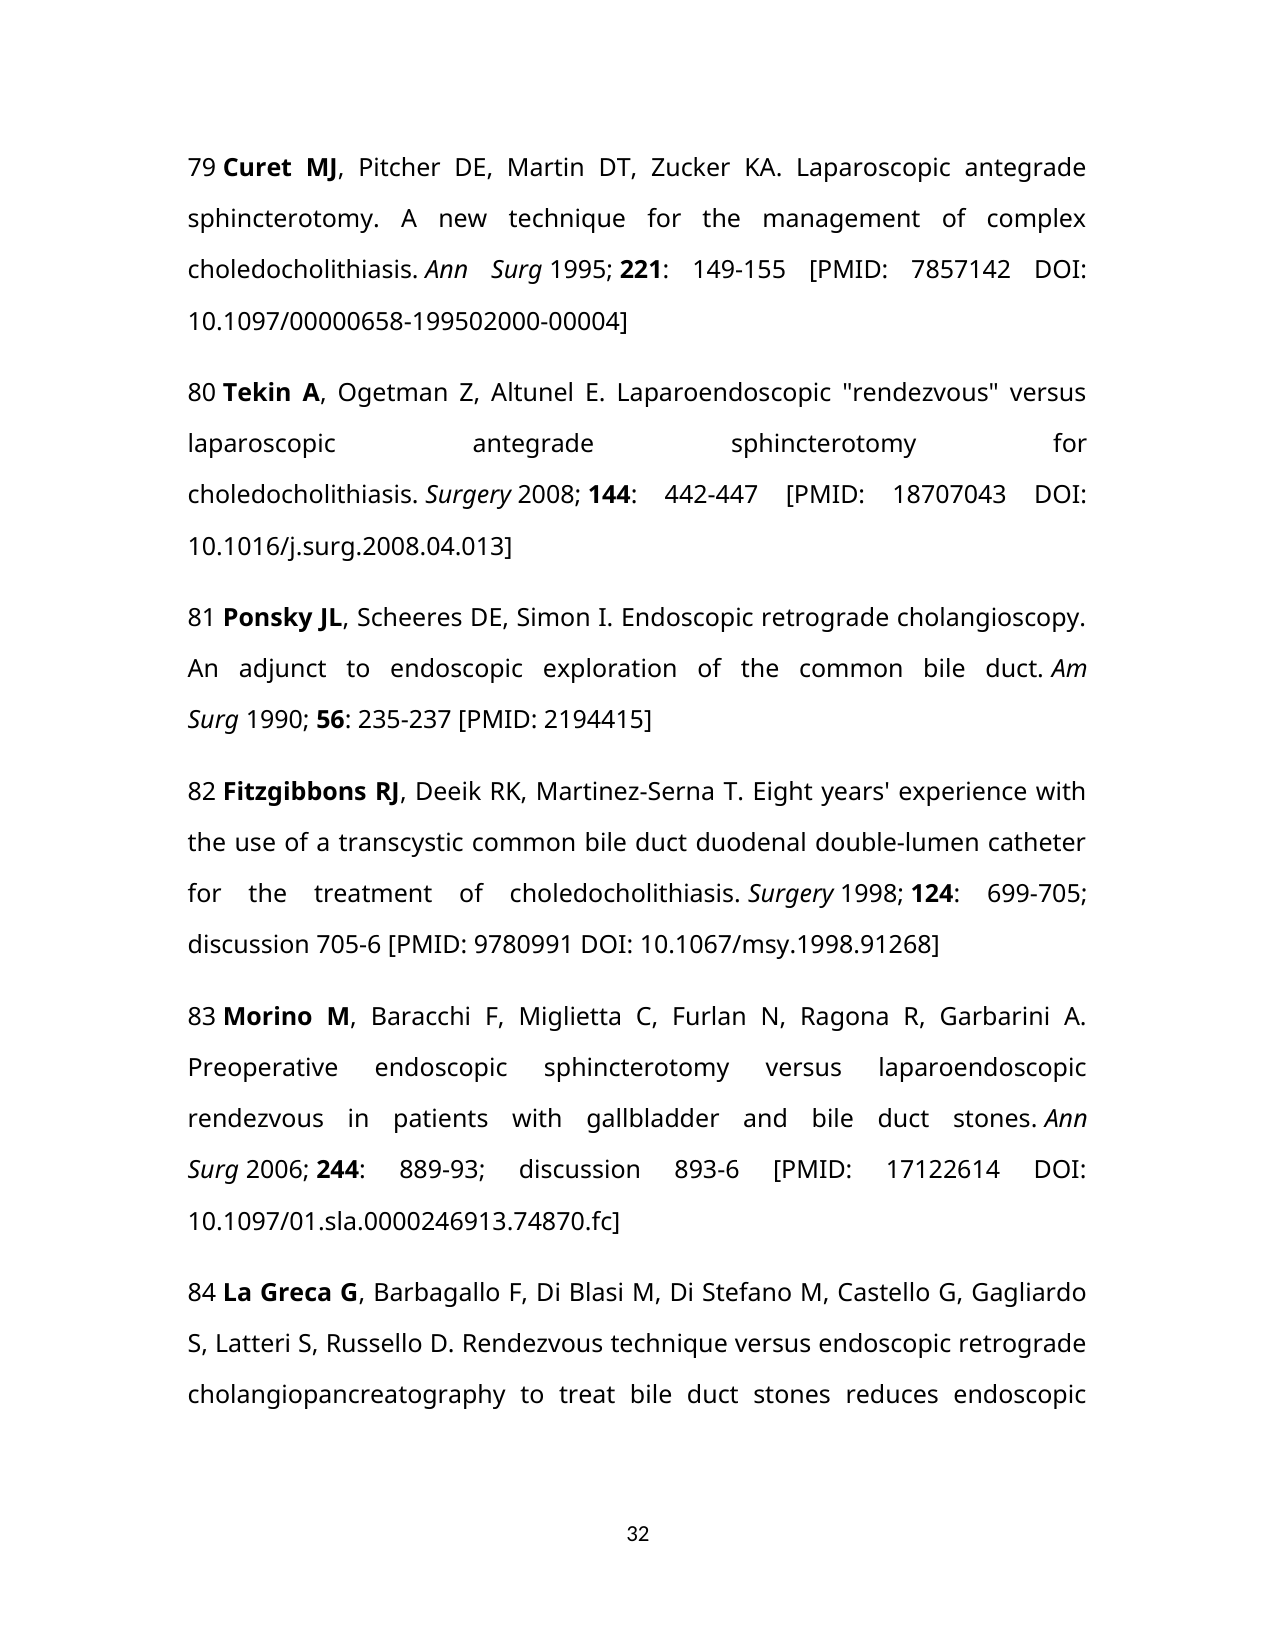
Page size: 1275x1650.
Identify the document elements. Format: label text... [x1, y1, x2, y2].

text 79 Curet MJ, Pitcher DE, Martin DT, Zucker KA. Laparoscopic antegrade sphincterotomy. A new technique for the management of complex choledocholithiasis. Ann Surg 1995; 221: 149-155 [PMID: 7857142 DOI: 10.1097/00000658-199502000-00004] [187, 150, 1087, 337]
text 81 Ponsky JL, Scheeres DE, Simon I. Endoscopic retrograde cholangioscopy. An adjunct to endoscopic exploration of the common bile duct. Am Surg 1990; 56: 235-237 [PMID: 2194415] [187, 600, 1087, 736]
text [187, 1275, 1087, 1411]
text 80 Tekin A, Ogetman Z, Altunel E. Laparoendoscopic "rendezvous" versus laparoscopic antegrade sphincterotomy for choledocholithiasis. Surgery 2008; 144: 442-447 [PMID: 18707043 DOI: 10.1016/j.surg.2008.04.013] [187, 375, 1087, 562]
text 82 Fitzgibbons RJ, Deeik RK, Martinez-Serna T. Eight years' experience with the use of a transcystic common bile duct duodenal double-lumen catheter for the treatment of choledocholithiasis. Surgery 1998; 124: 699-705; discussion 705-6 [PMID: 9780991 DOI: 10.1067/msy.1998.91268] [187, 774, 1087, 961]
text 83 Morino M, Baracchi F, Miglietta C, Furlan N, Ragona R, Garbarini A. Preoperative endoscopic sphincterotomy versus laparoendoscopic rendezvous in patients with gallbladder and bile duct stones. Ann Surg 2006; 244: 889-93; discussion 893-6 [PMID: 17122614 DOI: 10.1097/01.sla.0000246913.74870.fc] [187, 999, 1087, 1237]
